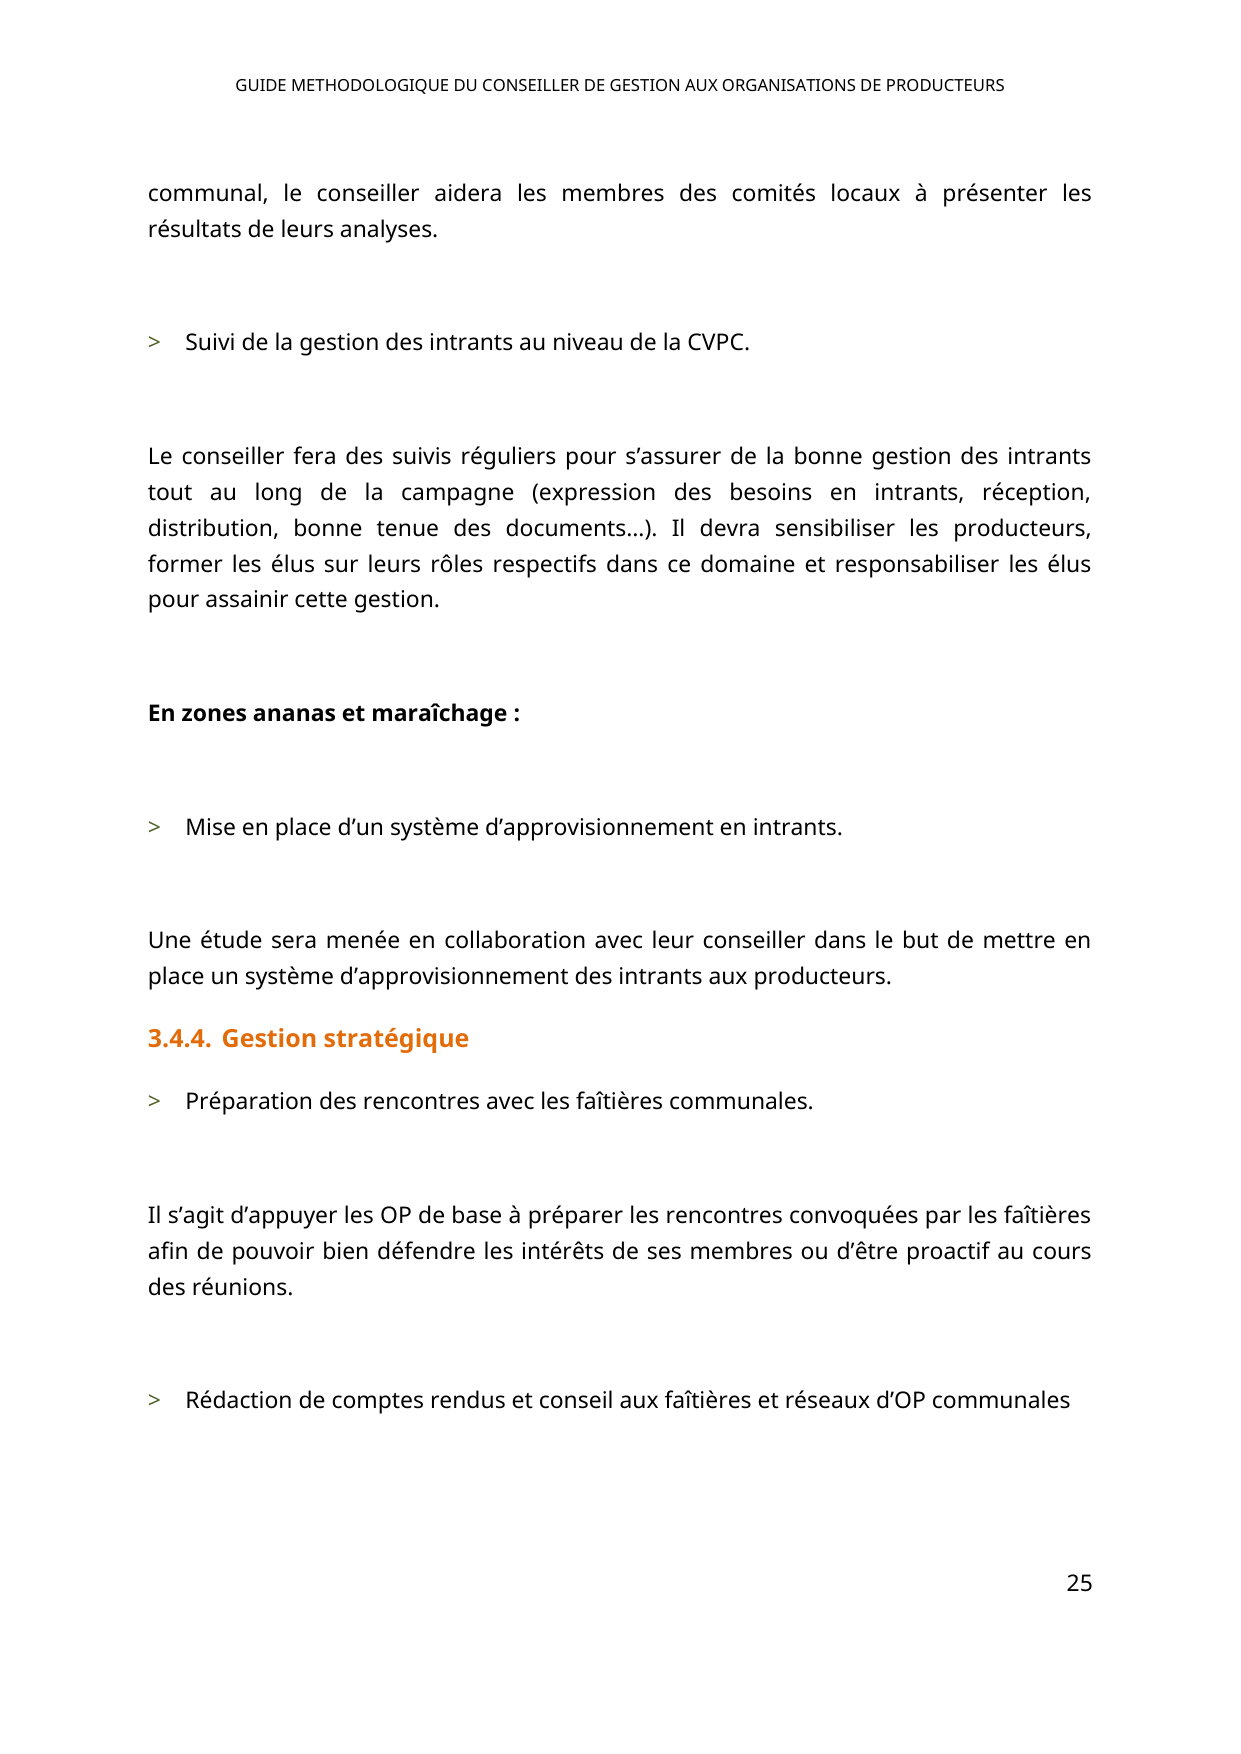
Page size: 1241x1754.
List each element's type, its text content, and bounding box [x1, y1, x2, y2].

text Mise en place d’un système d’approvisionnement en intrants. [148, 811, 1093, 842]
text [148, 177, 1093, 244]
text Suivi de la gestion des intrants au niveau de la CVPC. [148, 326, 1093, 357]
text Une étude sera menée en collaboration avec leur conseiller dans le but de mettre en place un système d’approvisionnement des intrants aux producteurs. [148, 924, 1093, 991]
text Il s’agit d’appuyer les OP de base à préparer les rencontres convoquées par les faîtières afin de pouvoir bien défendre les intérêts de ses membres ou d’être proactif au cours des réunions. [148, 1199, 1093, 1302]
text Rédaction de comptes rendus et conseil aux faîtières et réseaux d’OP communales [148, 1384, 1093, 1415]
text En zones ananas et maraîchage : [148, 697, 1093, 728]
text Préparation des rencontres avec les faîtières communales. [148, 1085, 1093, 1116]
text Gestion stratégique [148, 1021, 1093, 1055]
text Le conseiller fera des suivis réguliers pour s’assurer de la bonne gestion des intrants tout au long de la campagne (expression des besoins en intrants, réception, distribution, bonne tenue des documents…). Il devra sensibiliser les producteurs, former les élus sur leurs rôles respectifs dans ce domaine et responsabiliser les élus pour assainir cette gestion. [148, 440, 1093, 615]
